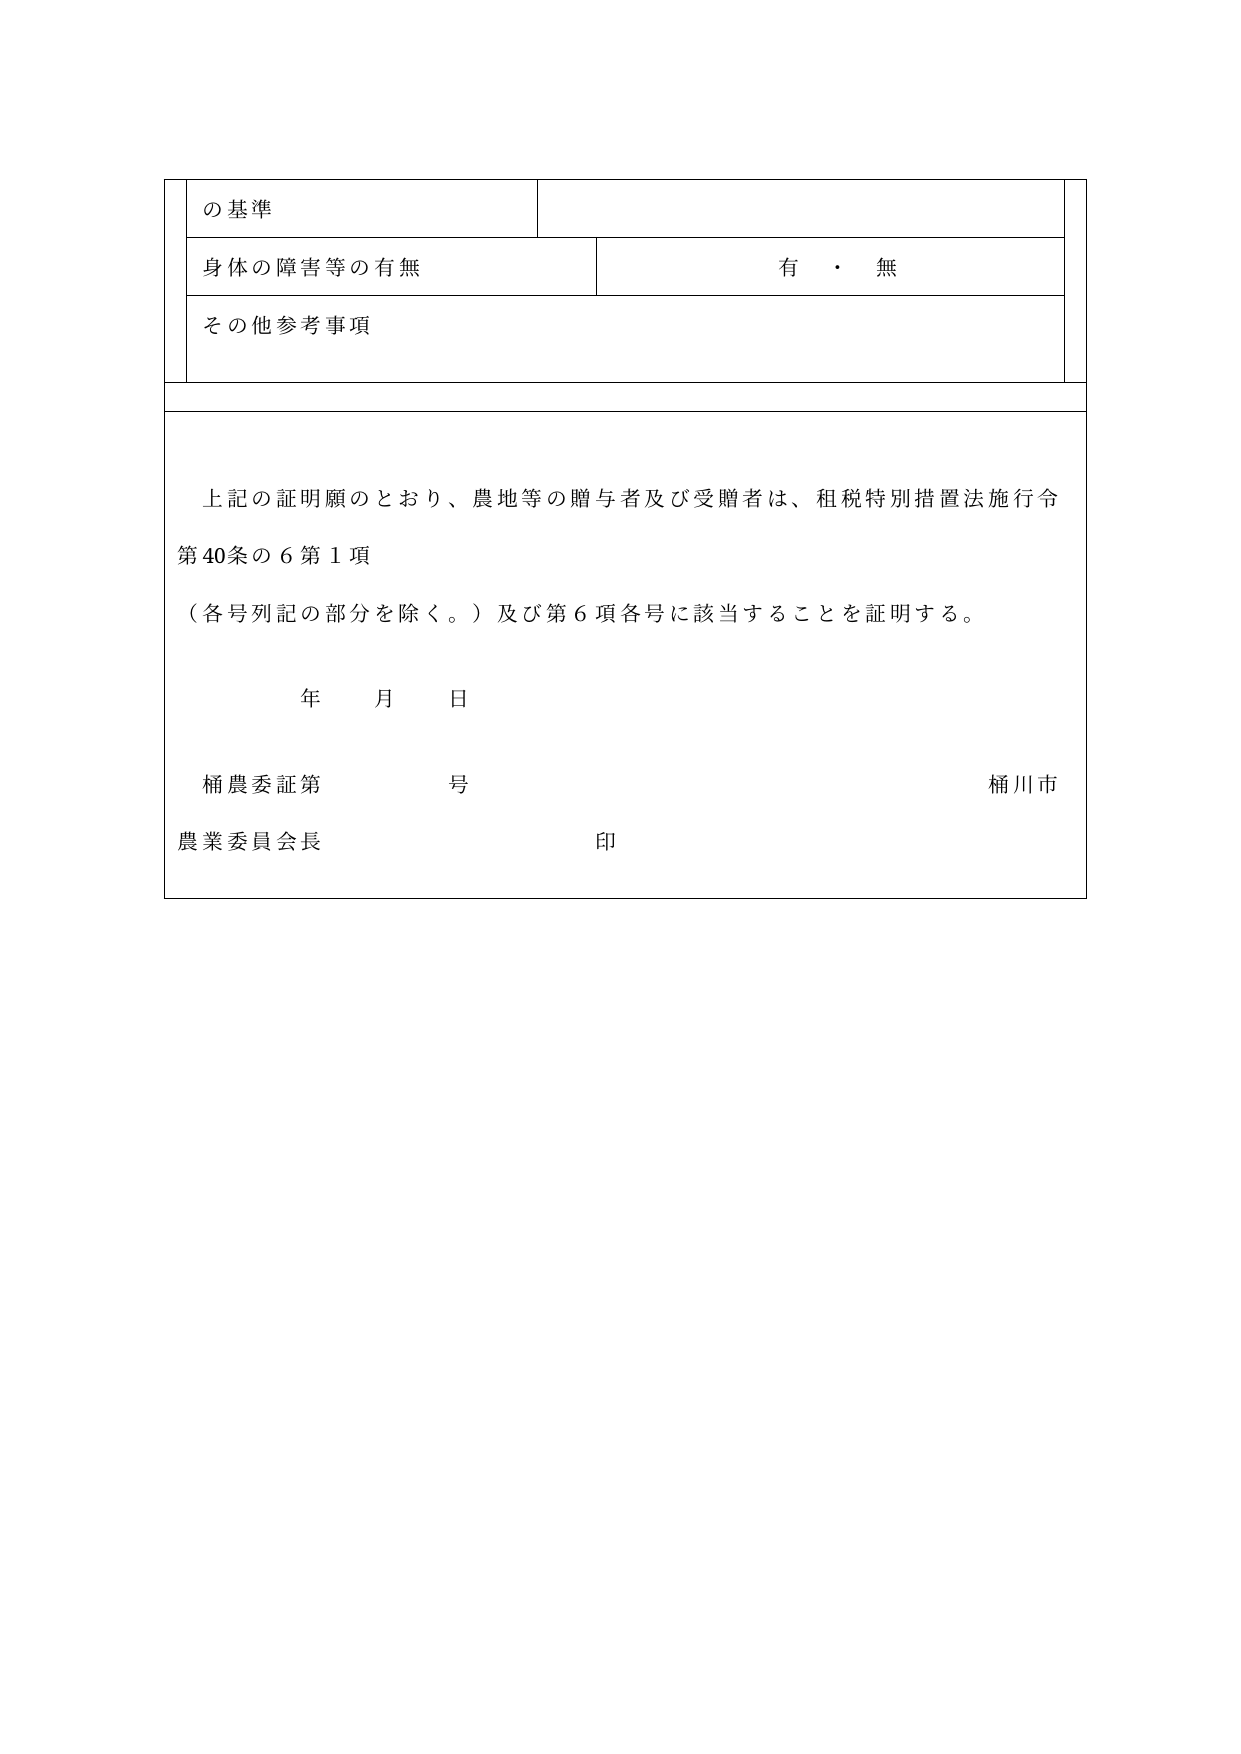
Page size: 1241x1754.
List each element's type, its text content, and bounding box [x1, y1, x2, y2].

table_cell 上記の証明願のとおり、農地等の贈与者及び受贈者は、租税特別措置法施行令第40条の６第１項 （各号列記の部分を除く。）及び第６項各号に該当することを証明する。 年 月 日 桶農委証第 号 桶川市農業委員会長 印 [165, 412, 1086, 897]
table_cell 身体の障害等の有無 [187, 238, 596, 295]
table_cell [165, 383, 1086, 411]
table_cell その他参考事項 [187, 296, 1064, 382]
table_cell [538, 180, 1064, 237]
table_cell 有 ・ 無 [597, 238, 1064, 295]
table_cell 効率的かつ安定的な農業経営の基準 [187, 180, 537, 237]
